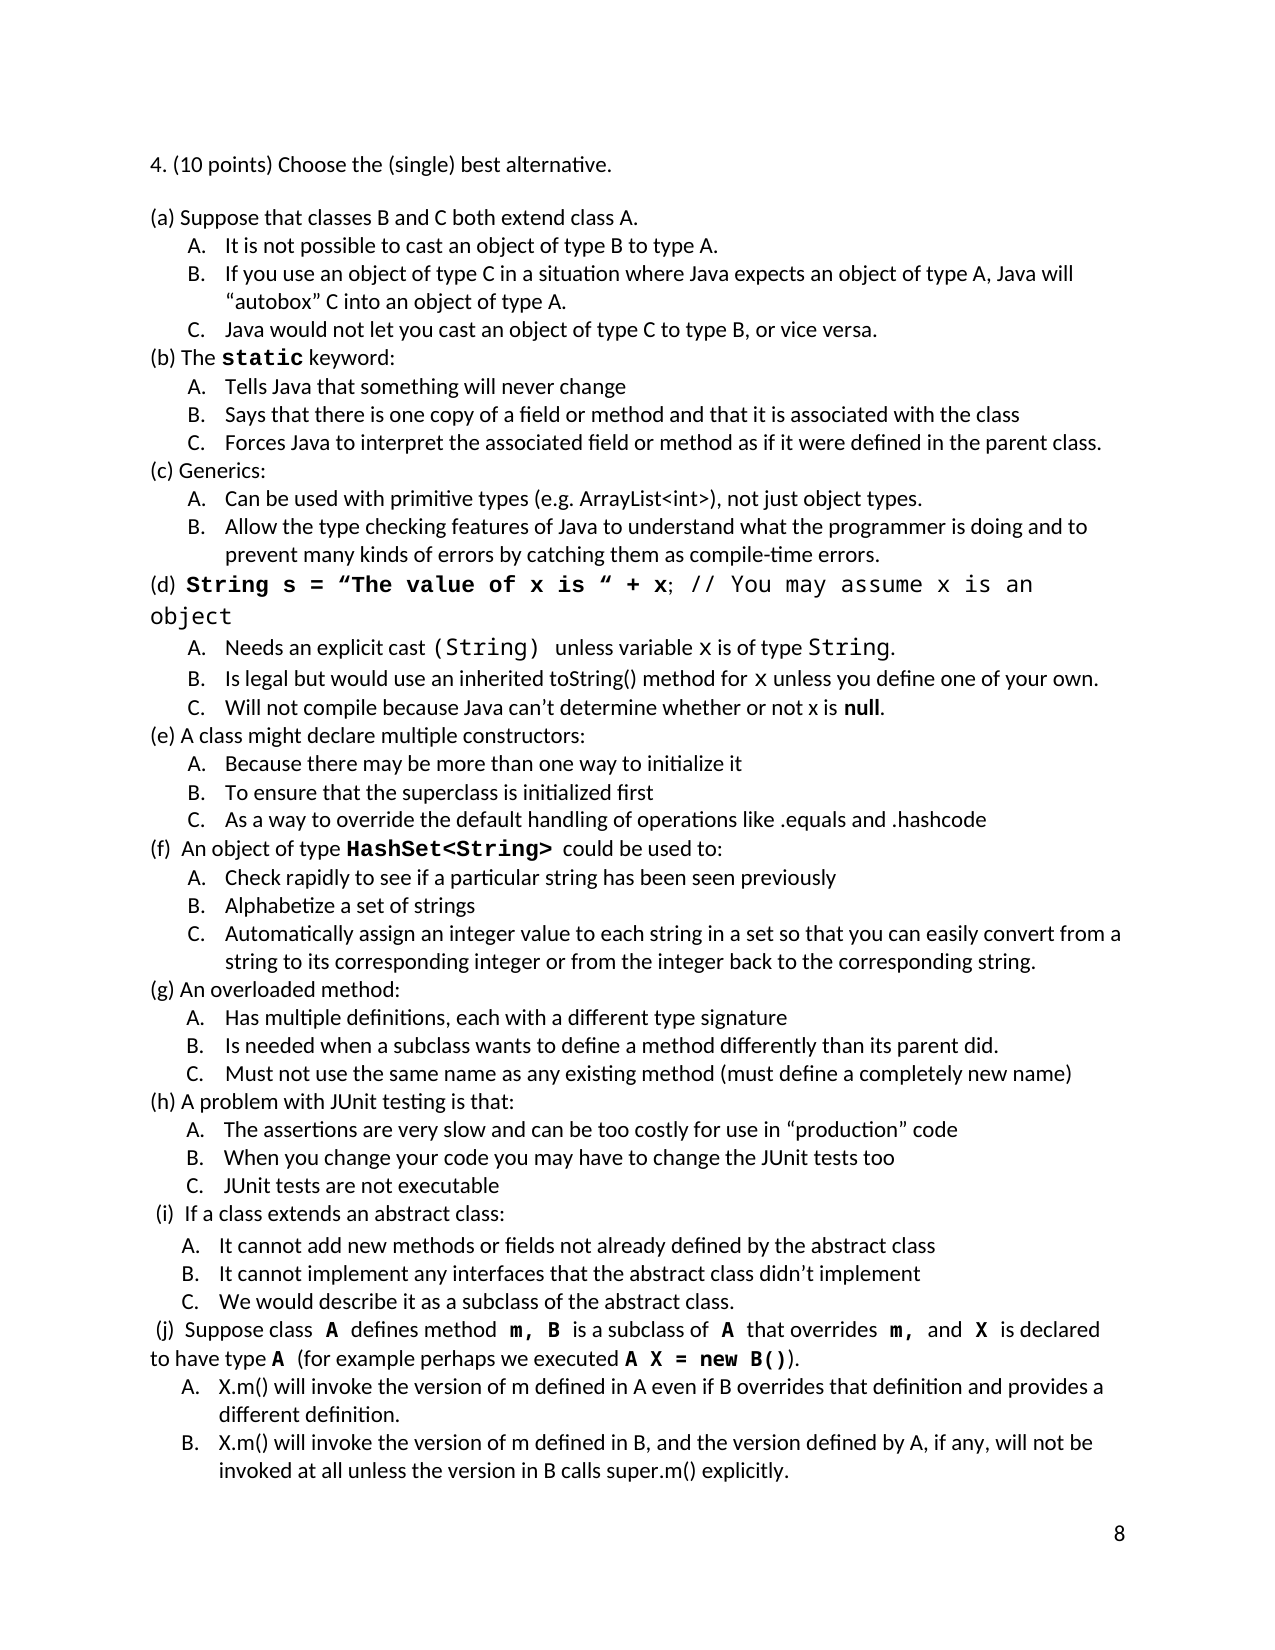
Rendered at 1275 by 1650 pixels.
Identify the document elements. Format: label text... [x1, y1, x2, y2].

list Needs an explicit cast (String) unless variable x is of type String. [187, 631, 1125, 662]
text (i) If a class extends an abstract class: [150, 1199, 1125, 1227]
text B. Is needed when a subclass wants to define a method differently than its parent did. [150, 1031, 1125, 1059]
list JUnit tests are not executable [186, 1171, 1125, 1199]
list Tells Java that something will never change [187, 372, 1125, 400]
list When you change your code you may have to change the JUnit tests too [186, 1143, 1125, 1171]
list If you use an object of type C in a situation where Java expects an object of type A, Java will “autobox” C into an object of type A. [187, 259, 1125, 315]
text C. Must not use the same name as any existing method (must define a completely new name) [150, 1059, 1125, 1087]
text (f) An object of type HashSet<String> could be used to: [150, 834, 1125, 863]
list Because there may be more than one way to initialize it [187, 749, 1125, 778]
list It cannot implement any interfaces that the abstract class didn’t implement [181, 1259, 1125, 1287]
list We would describe it as a subclass of the abstract class. [181, 1287, 1125, 1315]
list The assertions are very slow and can be too costly for use in “production” code [186, 1115, 1125, 1143]
text (g) An overloaded method: [150, 975, 1125, 1003]
text (e) A class might declare multiple constructors: [150, 722, 1125, 749]
text (c) Generics: [150, 456, 1125, 484]
text 4. (10 points) Choose the (single) best alternative. [150, 150, 1125, 178]
list Java would not let you cast an object of type C to type B, or vice versa. [187, 315, 1125, 343]
list Check rapidly to see if a particular string has been seen previously [187, 863, 1125, 891]
list To ensure that the superclass is initialized first [187, 778, 1125, 806]
list It cannot add new methods or fields not already defined by the abstract class [181, 1231, 1125, 1259]
list Says that there is one copy of a field or method and that it is associated with the class [187, 400, 1125, 428]
list It is not possible to cast an object of type B to type A. [187, 231, 1125, 259]
text (b) The static keyword: [150, 343, 1125, 372]
list Can be used with primitive types (e.g. ArrayList<int>), not just object types. [187, 484, 1125, 512]
list Is legal but would use an inherited toString() method for x unless you define one of your own. [187, 662, 1125, 693]
list Allow the type checking features of Java to understand what the programmer is doing and to prevent many kinds of errors by catching them as compile-time errors. [187, 512, 1125, 568]
list Automatically assign an integer value to each string in a set so that you can easily convert from a string to its corresponding integer or from the integer back to the corresponding string. [187, 919, 1125, 975]
text A. Has multiple definitions, each with a different type signature [150, 1003, 1125, 1031]
text (j) Suppose class A defines method m, B is a subclass of A that overrides m, and X is declared to have type A (for example perhaps we executed A X = new B()). [150, 1315, 1125, 1372]
list X.m() will invoke the version of m defined in A even if B overrides that definition and provides a different definition. [181, 1372, 1125, 1428]
list Will not compile because Java can’t determine whether or not x is null. [187, 693, 1125, 722]
list As a way to override the default handling of operations like .equals and .hashcode [187, 806, 1125, 834]
text (a) Suppose that classes B and C both extend class A. [150, 203, 1125, 231]
list X.m() will invoke the version of m defined in B, and the version defined by A, if any, will not be invoked at all unless the version in B calls super.m() explicitly. [181, 1428, 1125, 1484]
list Forces Java to interpret the associated field or method as if it were defined in the parent class. [187, 428, 1125, 456]
text (d) String s = “The value of x is “ + x; // You may assume x is an object [150, 568, 1125, 631]
text (h) A problem with JUnit testing is that: [150, 1087, 1125, 1115]
list Alphabetize a set of strings [187, 891, 1125, 919]
